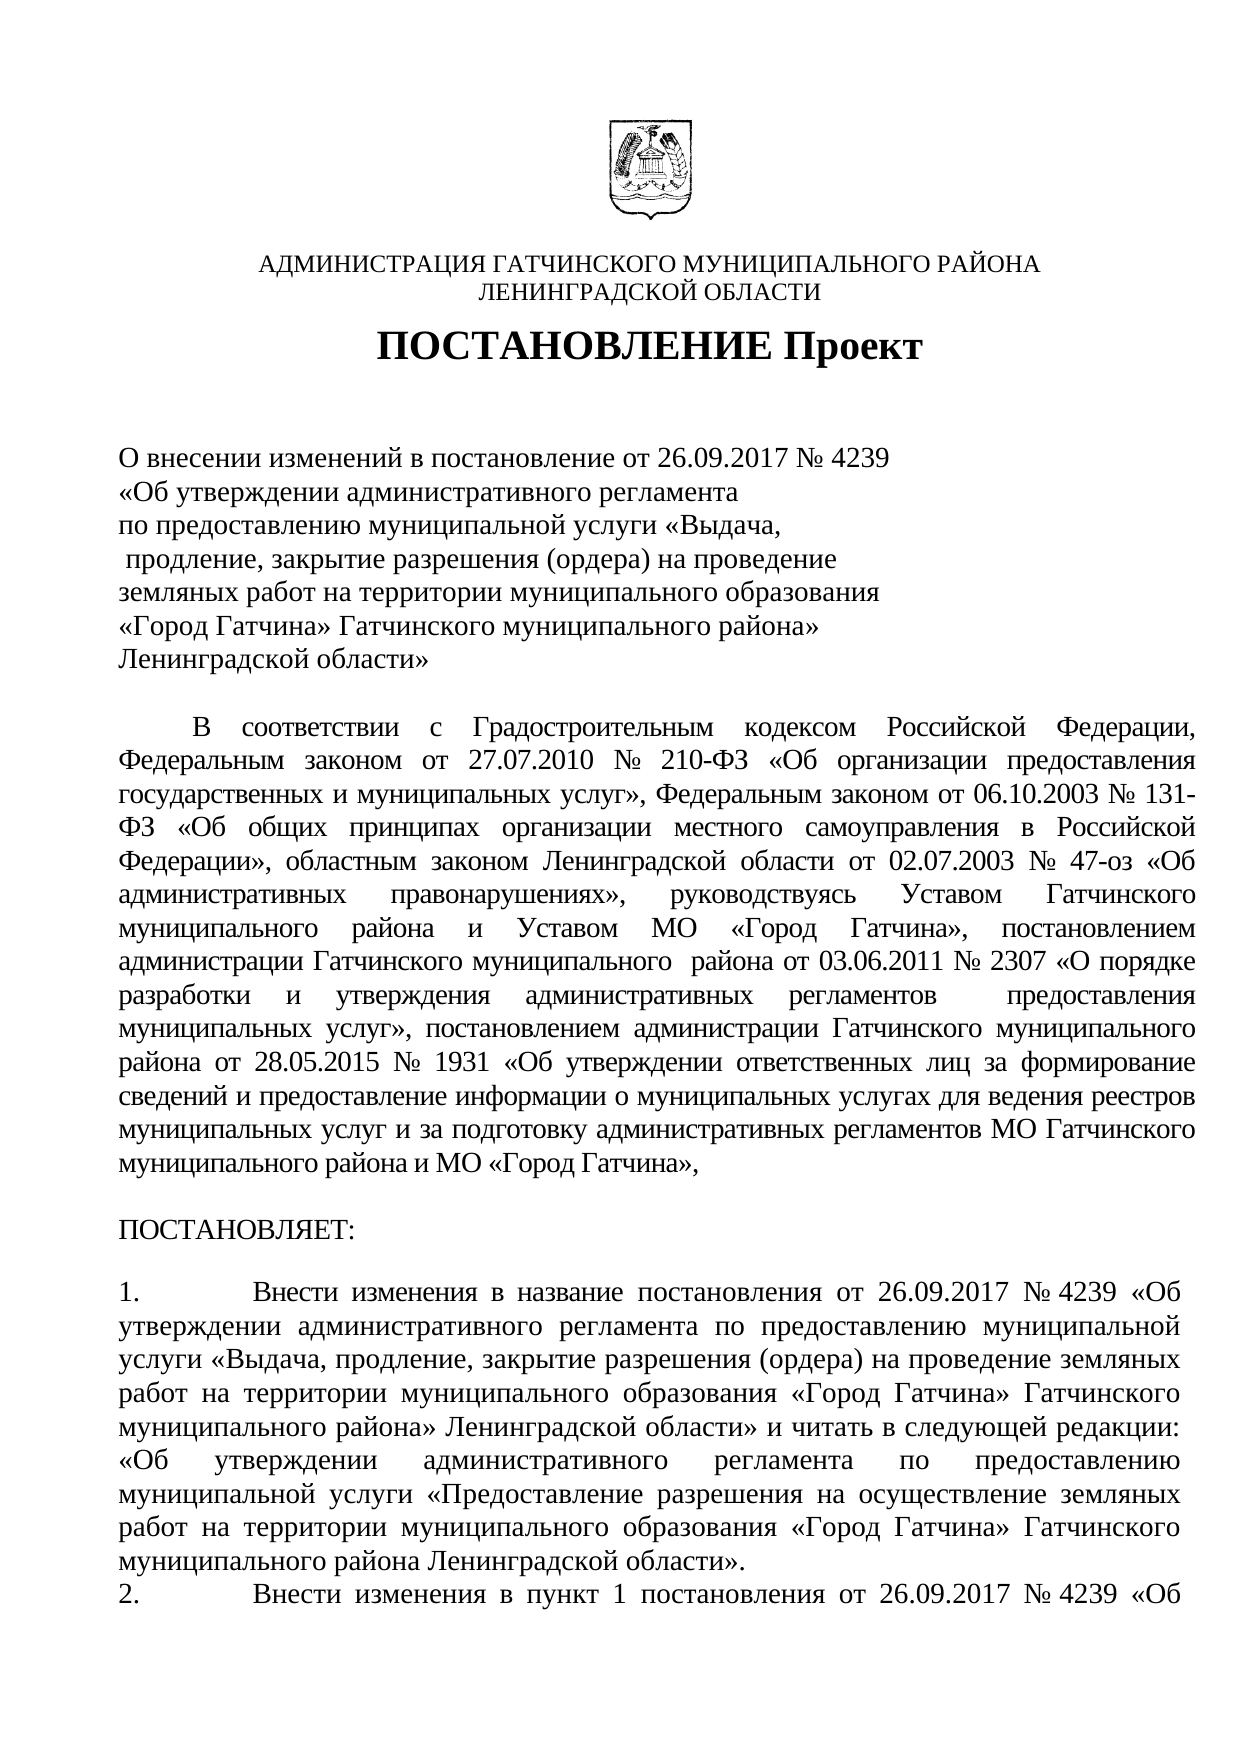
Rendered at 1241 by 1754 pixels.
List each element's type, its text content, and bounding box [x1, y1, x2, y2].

text ПОСТАНОВЛЯЕТ: [118, 1212, 1197, 1245]
text ЛЕНИНГРАДСКОЙ ОБЛАСТИ [118, 277, 1181, 306]
text земляных работ на территории муниципального образования [118, 574, 1181, 608]
text Ленинградской области» [118, 642, 1181, 675]
text ПОСТАНОВЛЕНИЕ Проект [118, 321, 1181, 368]
text О внесении изменений в постановление от 26.09.2017 № 4239 [118, 440, 1181, 474]
text «Город Гатчина» Гатчинского муниципального района» [118, 608, 1181, 642]
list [118, 1576, 1181, 1610]
list Внести изменения в название постановления от 26.09.2017 № 4239 «Об утверждении административного регламента по предоставлению муниципальной услуги «Выдача, продление, закрытие разрешения (ордера) на проведение земляных работ на территории муниципального образования «Город Гатчина» Гатчинского муниципального района» Ленинградской области» и читать в следующей редакции: «Об утверждении административного регламента по предоставлению муниципальной услуги «Предоставление разрешения на осуществление земляных работ на территории муниципального образования «Город Гатчина» Гатчинского муниципального района Ленинградской области». [118, 1274, 1181, 1576]
text продление, закрытие разрешения (ордера) на проведение [118, 541, 1181, 574]
text «Об утверждении административного регламента [118, 474, 1181, 507]
text АДМИНИСТРАЦИЯ ГАТЧИНСКОГО МУНИЦИПАЛЬНОГО РАЙОНА [118, 249, 1181, 277]
text В соответствии с Градостроительным кодексом Российской Федерации, Федеральным законом от 27.07.2010 № 210-ФЗ «Об организации предоставления государственных и муниципальных услуг», Федеральным законом от 06.10.2003 № 131-ФЗ «Об общих принципах организации местного самоуправления в Российской Федерации», областным законом Ленинградской области от 02.07.2003 № 47-оз «Об административных правонарушениях», руководствуясь Уставом Гатчинского муниципального района и Уставом МО «Город Гатчина», постановлением администрации Гатчинского муниципального района от 03.06.2011 № 2307 «О порядке разработки и утверждения административных регламентов предоставления муниципальных услуг», постановлением администрации Гатчинского муниципального района от 28.05.2015 № 1931 «Об утверждении ответственных лиц за формирование сведений и предоставление информации о муниципальных услугах для ведения реестров муниципальных услуг и за подготовку административных регламентов МО Гатчинского муниципального района и МО «Город Гатчина», [118, 709, 1197, 1178]
text по предоставлению муниципальной услуги «Выдача, [118, 507, 1181, 541]
picture [607, 118, 693, 220]
